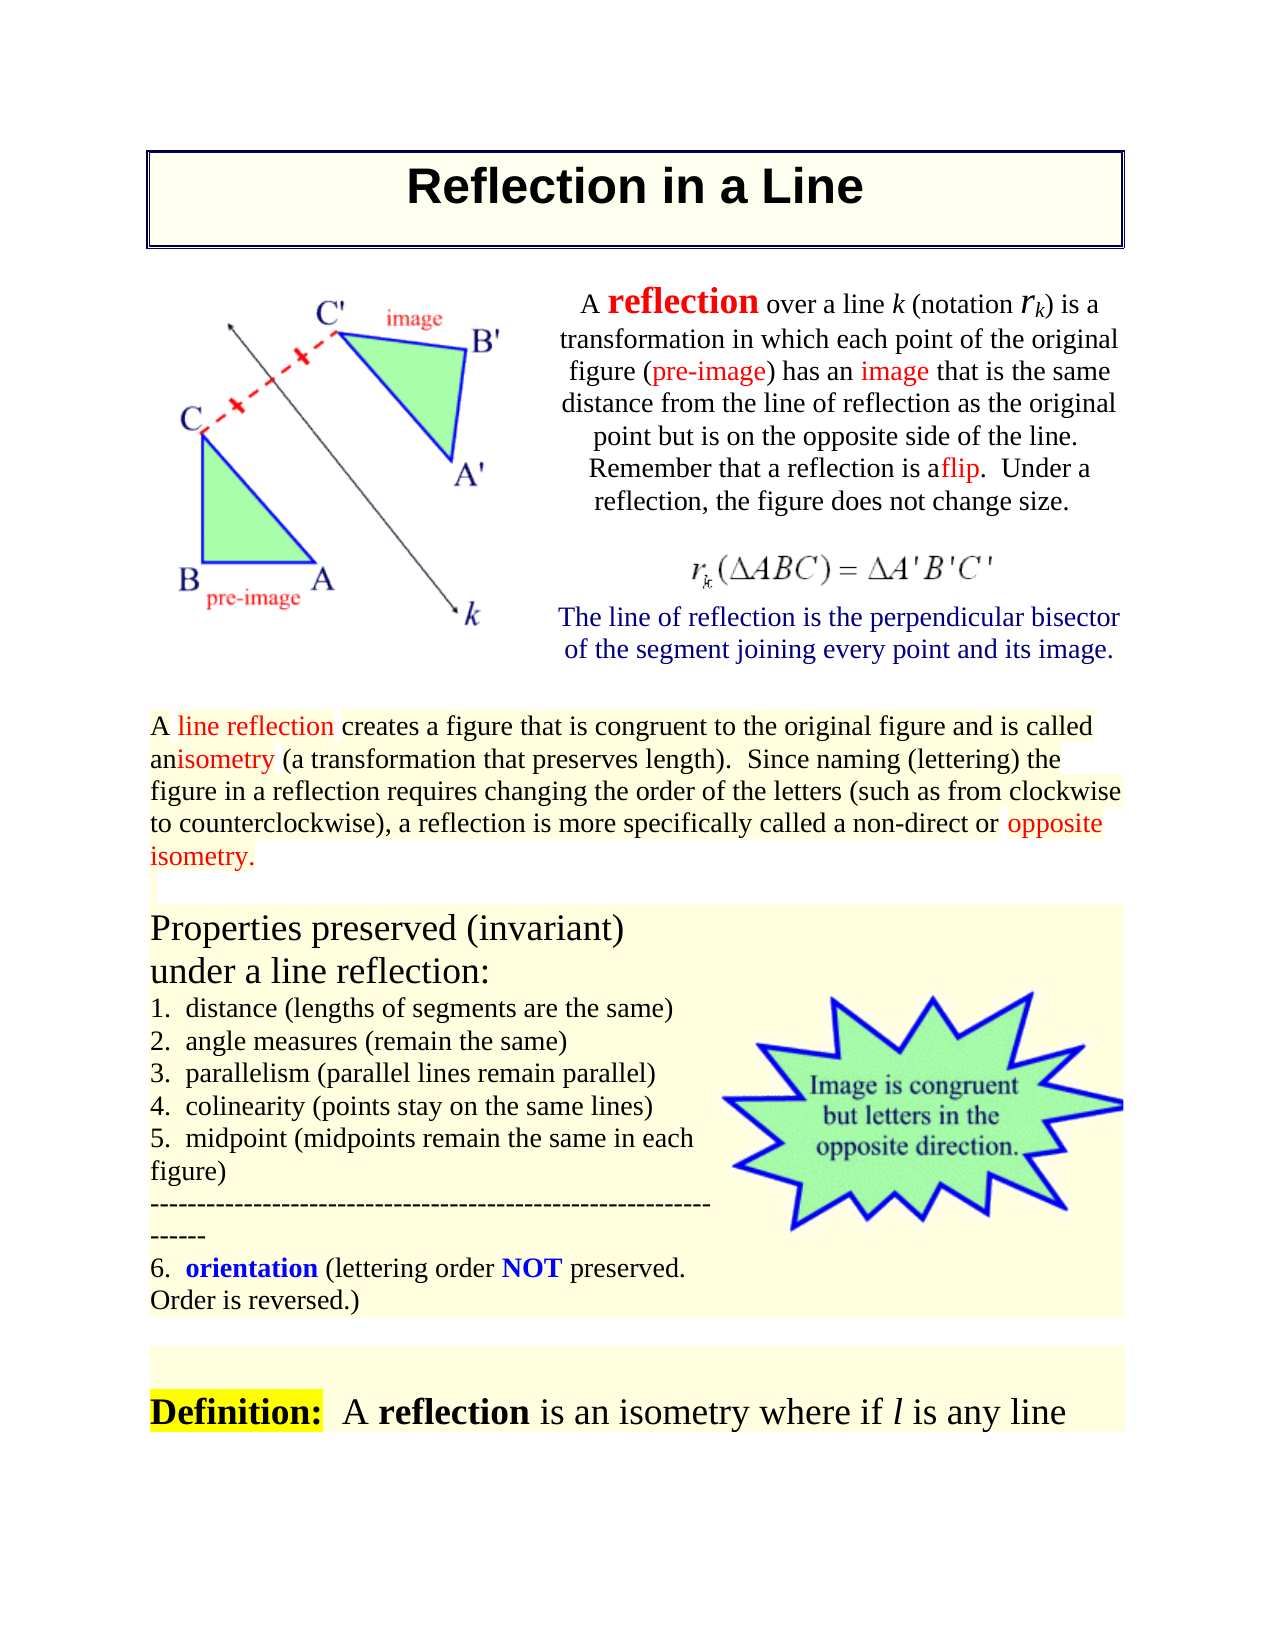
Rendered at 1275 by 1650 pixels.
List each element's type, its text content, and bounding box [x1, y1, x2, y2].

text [150, 1346, 1125, 1432]
table_header Properties preserved (invariant) under a line reflection: 1. distance (lengths of segments are the same) 2. angle measures (remain the same) 3. parallelism (parallel lines remain parallel) 4. colinearity (points stay on the same lines) 5. midpoint (midpoints remain the same in each figure) ------------------------------------------------------------------ 6. orientation (lettering order NOT preserved. Order is reversed.) [149, 904, 716, 1317]
picture [717, 983, 1124, 1237]
text A line reflection creates a figure that is congruent to the original figure and is called anisometry (a transformation that preserves length). Since naming (lettering) the figure in a reflection requires changing the order of the letters (such as from clockwise to counterclockwise), a reflection is more specifically called a non-direct or opposite isometry. [150, 666, 1125, 904]
table_header [716, 904, 1123, 1317]
table_header A reflection over a line k (notation rk) is a transformation in which each point of the original figure (pre-image) has an image that is the same distance from the line of reflection as the original point but is on the opposite side of the line. Remember that a reflection is aflip. Under a reflection, the figure does not change size. The line of reflection is the perpendicular bisector of the segment joining every point and its image. [554, 277, 1125, 666]
picture [689, 548, 997, 594]
picture [151, 281, 516, 633]
table_header [150, 153, 1121, 245]
table_header [150, 277, 554, 666]
